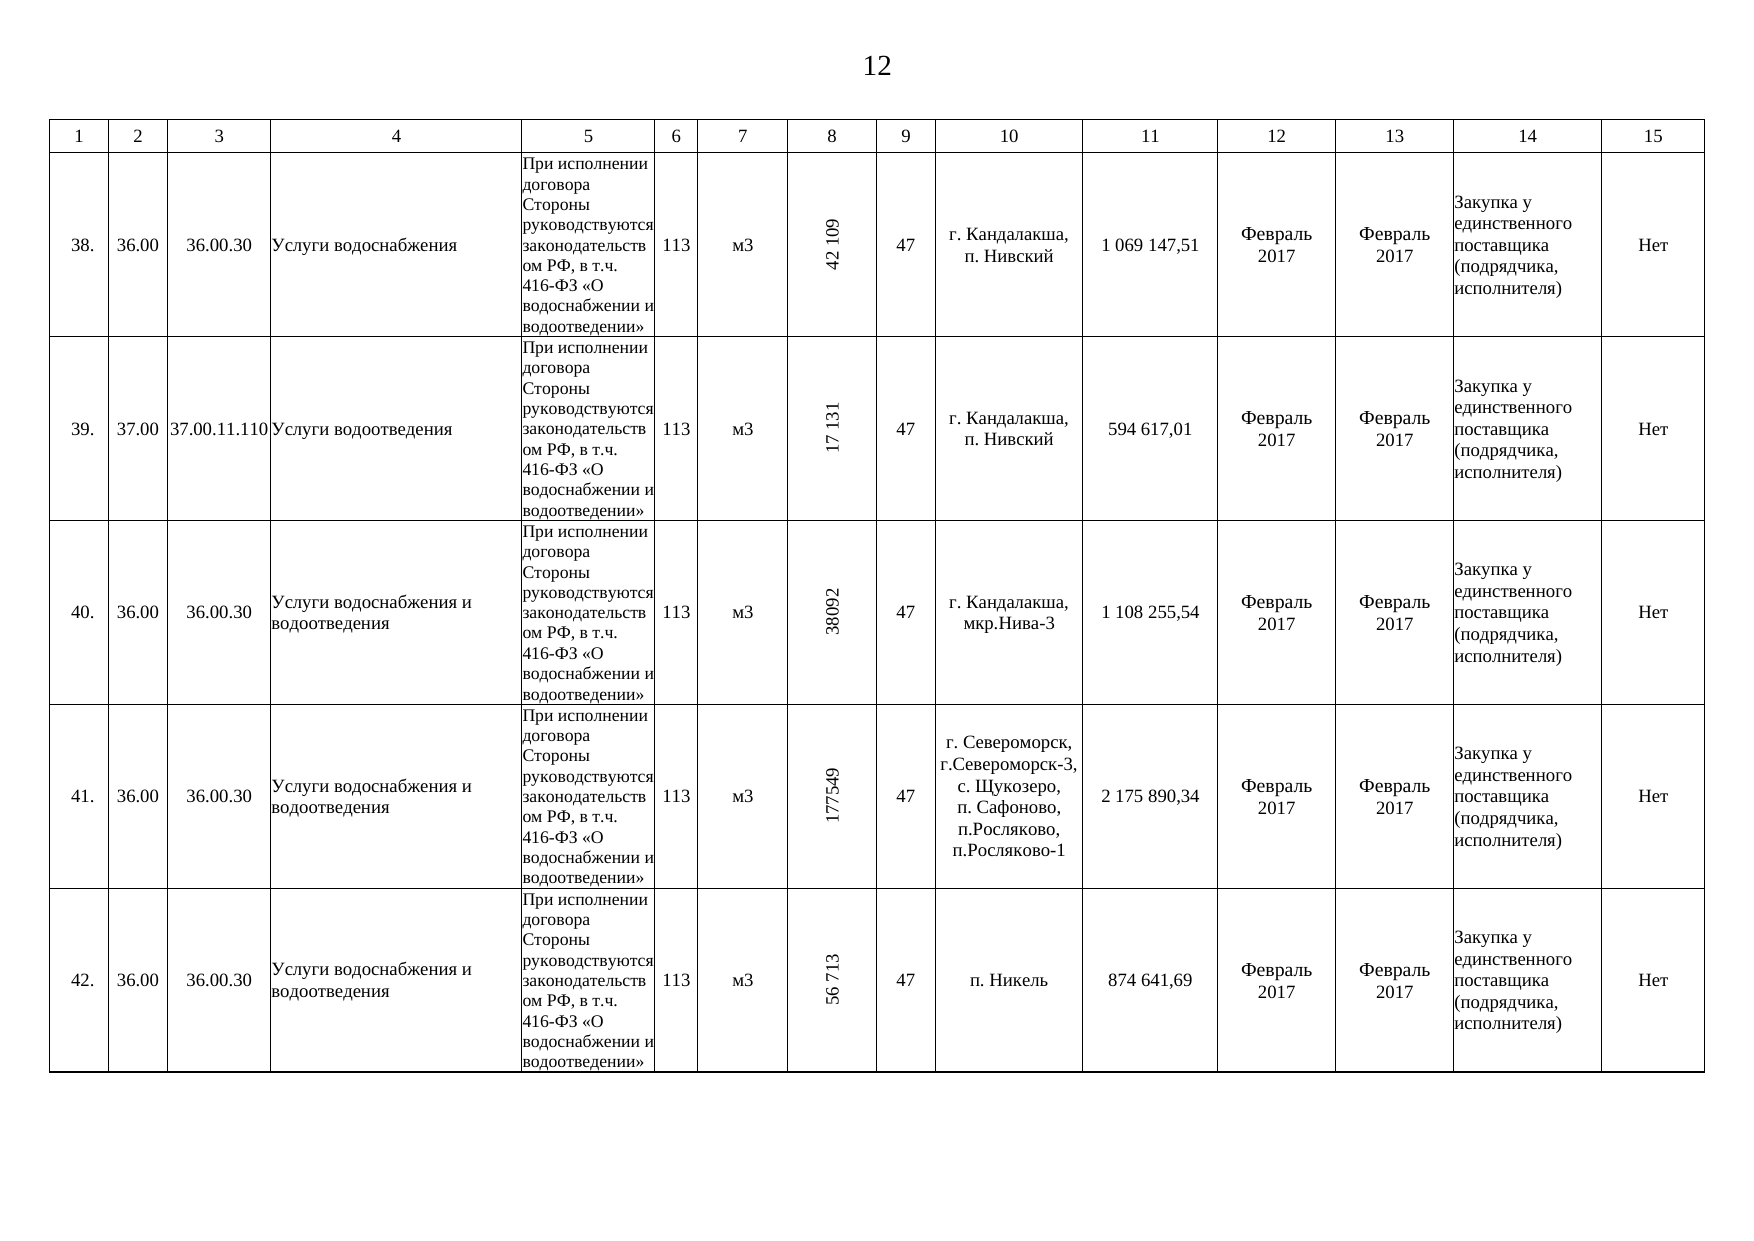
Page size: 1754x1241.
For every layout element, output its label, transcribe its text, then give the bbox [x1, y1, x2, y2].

table_cell Нет [1602, 889, 1704, 1071]
table_cell 38092 [788, 521, 876, 704]
table_cell Услуги водоснабжения и водоотведения [271, 889, 521, 1071]
table_header 1 [50, 120, 108, 152]
table_cell Закупка у единственного поставщика (подрядчика, исполнителя) [1454, 705, 1601, 887]
table_cell При исполнении договора Стороны руководствуются законодательством РФ, в т.ч. 416-ФЗ «О водоснабжении и водоотведении» [522, 521, 654, 704]
table_cell Февраль 2017 [1218, 889, 1335, 1071]
table_header 15 [1602, 120, 1704, 152]
table_cell Закупка у единственного поставщика (подрядчика, исполнителя) [1454, 521, 1601, 704]
table_cell г. Кандалакша, п. Нивский [936, 337, 1082, 520]
table_cell 36.00.30 [168, 705, 270, 887]
table_cell При исполнении договора Стороны руководствуются законодательством РФ, в т.ч. 416-ФЗ «О водоснабжении и водоотведении» [522, 889, 654, 1071]
table_cell Услуги водоснабжения [271, 153, 521, 336]
table_cell 47 [877, 337, 935, 520]
table_cell 42 109 [788, 153, 876, 336]
table_cell Закупка у единственного поставщика (подрядчика, исполнителя) [1454, 337, 1601, 520]
table_header 12 [1218, 120, 1335, 152]
table_cell Февраль 2017 [1218, 521, 1335, 704]
table_cell При исполнении договора Стороны руководствуются законодательством РФ, в т.ч. 416-ФЗ «О водоснабжении и водоотведении» [522, 337, 654, 520]
table_header 2 [109, 120, 167, 152]
table_cell Февраль 2017 [1336, 521, 1453, 704]
table_cell 36.00.30 [168, 889, 270, 1071]
table_cell Февраль 2017 [1218, 337, 1335, 520]
table_cell г. Кандалакша, мкр.Нива-3 [936, 521, 1082, 704]
table_cell 56 713 [788, 889, 876, 1071]
table_cell 874 641,69 [1083, 889, 1217, 1071]
table_cell 113 [655, 889, 697, 1071]
table_header 8 [788, 120, 876, 152]
table_cell 113 [655, 153, 697, 336]
table_cell 17 131 [788, 337, 876, 520]
table_cell [50, 705, 108, 887]
table_cell 47 [877, 889, 935, 1071]
table_cell 177549 [788, 705, 876, 887]
table_cell Нет [1602, 521, 1704, 704]
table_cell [1454, 889, 1601, 1071]
table_cell [50, 521, 108, 704]
table_cell [50, 153, 108, 336]
table_cell При исполнении договора Стороны руководствуются законодательством РФ, в т.ч. 416-ФЗ «О водоснабжении и водоотведении» [522, 705, 654, 887]
table_cell 36.00.30 [168, 521, 270, 704]
table_cell 37.00.11.110 [168, 337, 270, 520]
table_cell Услуги водоснабжения и водоотведения [271, 521, 521, 704]
table_header 14 [1454, 120, 1601, 152]
table_header 5 [522, 120, 654, 152]
table_cell г. Североморск, г.Североморск-3, с. Щукозеро, п. Сафоново, п.Росляково, п.Росляково-1 [936, 705, 1082, 887]
table_cell [50, 337, 108, 520]
table_cell 594 617,01 [1083, 337, 1217, 520]
table_header 11 [1083, 120, 1217, 152]
table_cell Услуги водоснабжения и водоотведения [271, 705, 521, 887]
table_cell 2 175 890,34 [1083, 705, 1217, 887]
table_cell Февраль 2017 [1218, 153, 1335, 336]
table_cell 37.00 [109, 337, 167, 520]
table_cell 47 [877, 153, 935, 336]
table_header 7 [698, 120, 787, 152]
table_cell Нет [1602, 337, 1704, 520]
table_cell 36.00.30 [168, 153, 270, 336]
table_cell Февраль 2017 [1336, 705, 1453, 887]
table_cell 1 069 147,51 [1083, 153, 1217, 336]
table_header 4 [271, 120, 521, 152]
table_cell 1 108 255,54 [1083, 521, 1217, 704]
table_header 3 [168, 120, 270, 152]
table_cell Услуги водоотведения [271, 337, 521, 520]
table_cell [50, 889, 108, 1071]
table_cell 36.00 [109, 521, 167, 704]
table_cell Февраль 2017 [1218, 705, 1335, 887]
table_header 9 [877, 120, 935, 152]
table_cell м3 [698, 889, 787, 1071]
table_header 13 [1336, 120, 1453, 152]
table_cell 47 [877, 521, 935, 704]
table_cell Нет [1602, 153, 1704, 336]
table_cell Февраль 2017 [1336, 153, 1453, 336]
table_cell 113 [655, 521, 697, 704]
table_cell 36.00 [109, 705, 167, 887]
table_cell г. Кандалакша, п. Нивский [936, 153, 1082, 336]
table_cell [522, 153, 654, 336]
table_cell 36.00 [109, 889, 167, 1071]
table_cell м3 [698, 521, 787, 704]
table_header 10 [936, 120, 1082, 152]
table_cell Нет [1602, 705, 1704, 887]
table_cell 47 [877, 705, 935, 887]
table_cell 36.00 [109, 153, 167, 336]
table_header 6 [655, 120, 697, 152]
table_cell 113 [655, 705, 697, 887]
table_cell м3 [698, 705, 787, 887]
table_cell Февраль 2017 [1336, 889, 1453, 1071]
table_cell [1454, 153, 1601, 336]
table_cell п. Никель [936, 889, 1082, 1071]
table_cell м3 [698, 153, 787, 336]
table_cell Февраль 2017 [1336, 337, 1453, 520]
table_cell м3 [698, 337, 787, 520]
table_cell 113 [655, 337, 697, 520]
